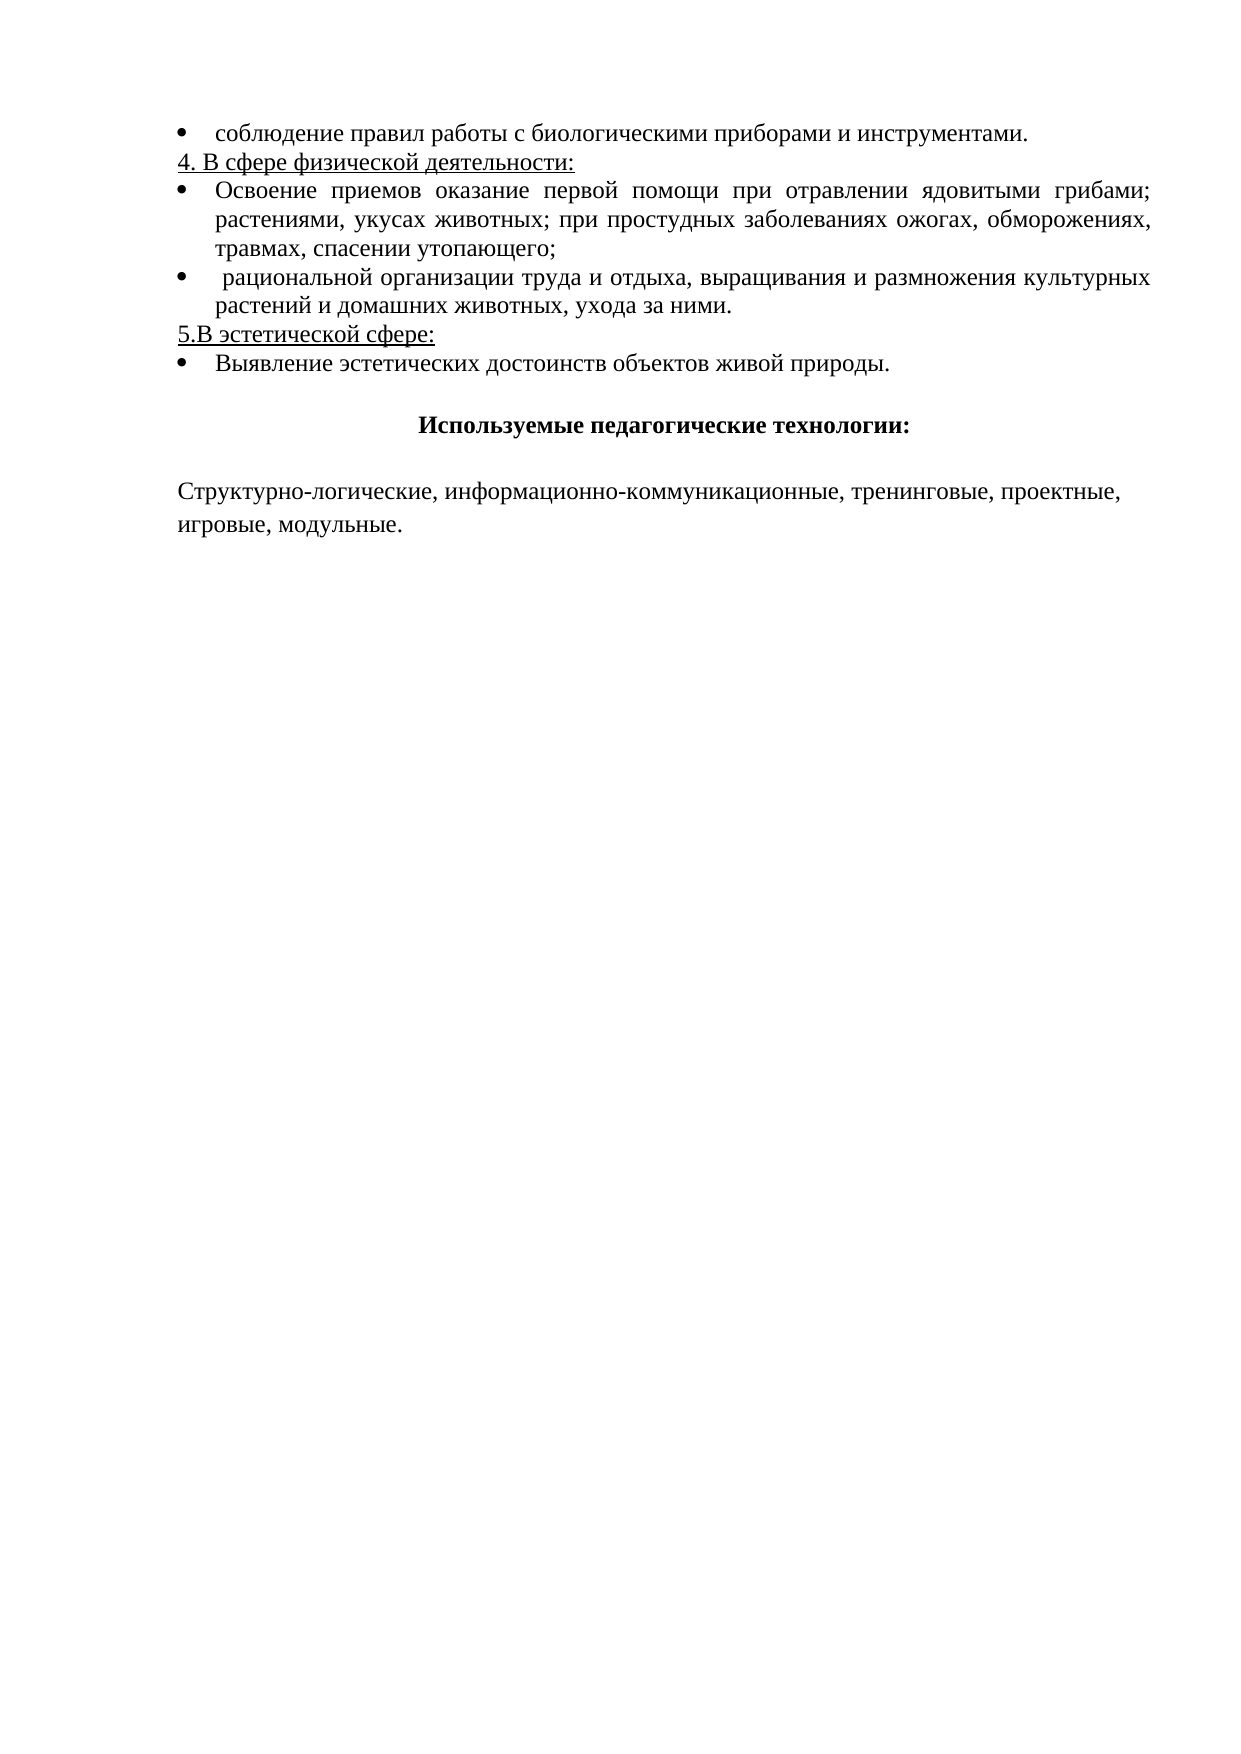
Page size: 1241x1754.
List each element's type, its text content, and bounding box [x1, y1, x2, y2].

text 5.В эстетической сфере: [177, 319, 1152, 348]
list соблюдение правил работы с биологическими приборами и инструментами. [177, 118, 1152, 147]
list Освоение приемов оказание первой помощи при отравлении ядовитыми грибами; растениями, укусах животных; при простудных заболеваниях ожогах, обморожениях, травмах, спасении утопающего; [177, 176, 1152, 262]
text 4. В сфере физической деятельности: [177, 147, 1152, 176]
list Выявление эстетических достоинств объектов живой природы. [177, 348, 1152, 377]
text Структурно-логические, информационно-коммуникационные, тренинговые, проектные, игровые, модульные. [177, 476, 1152, 538]
text Используемые педагогические технологии: [177, 410, 1152, 439]
list рациональной организации труда и отдыха, выращивания и размножения культурных растений и домашних животных, ухода за ними. [177, 262, 1152, 319]
